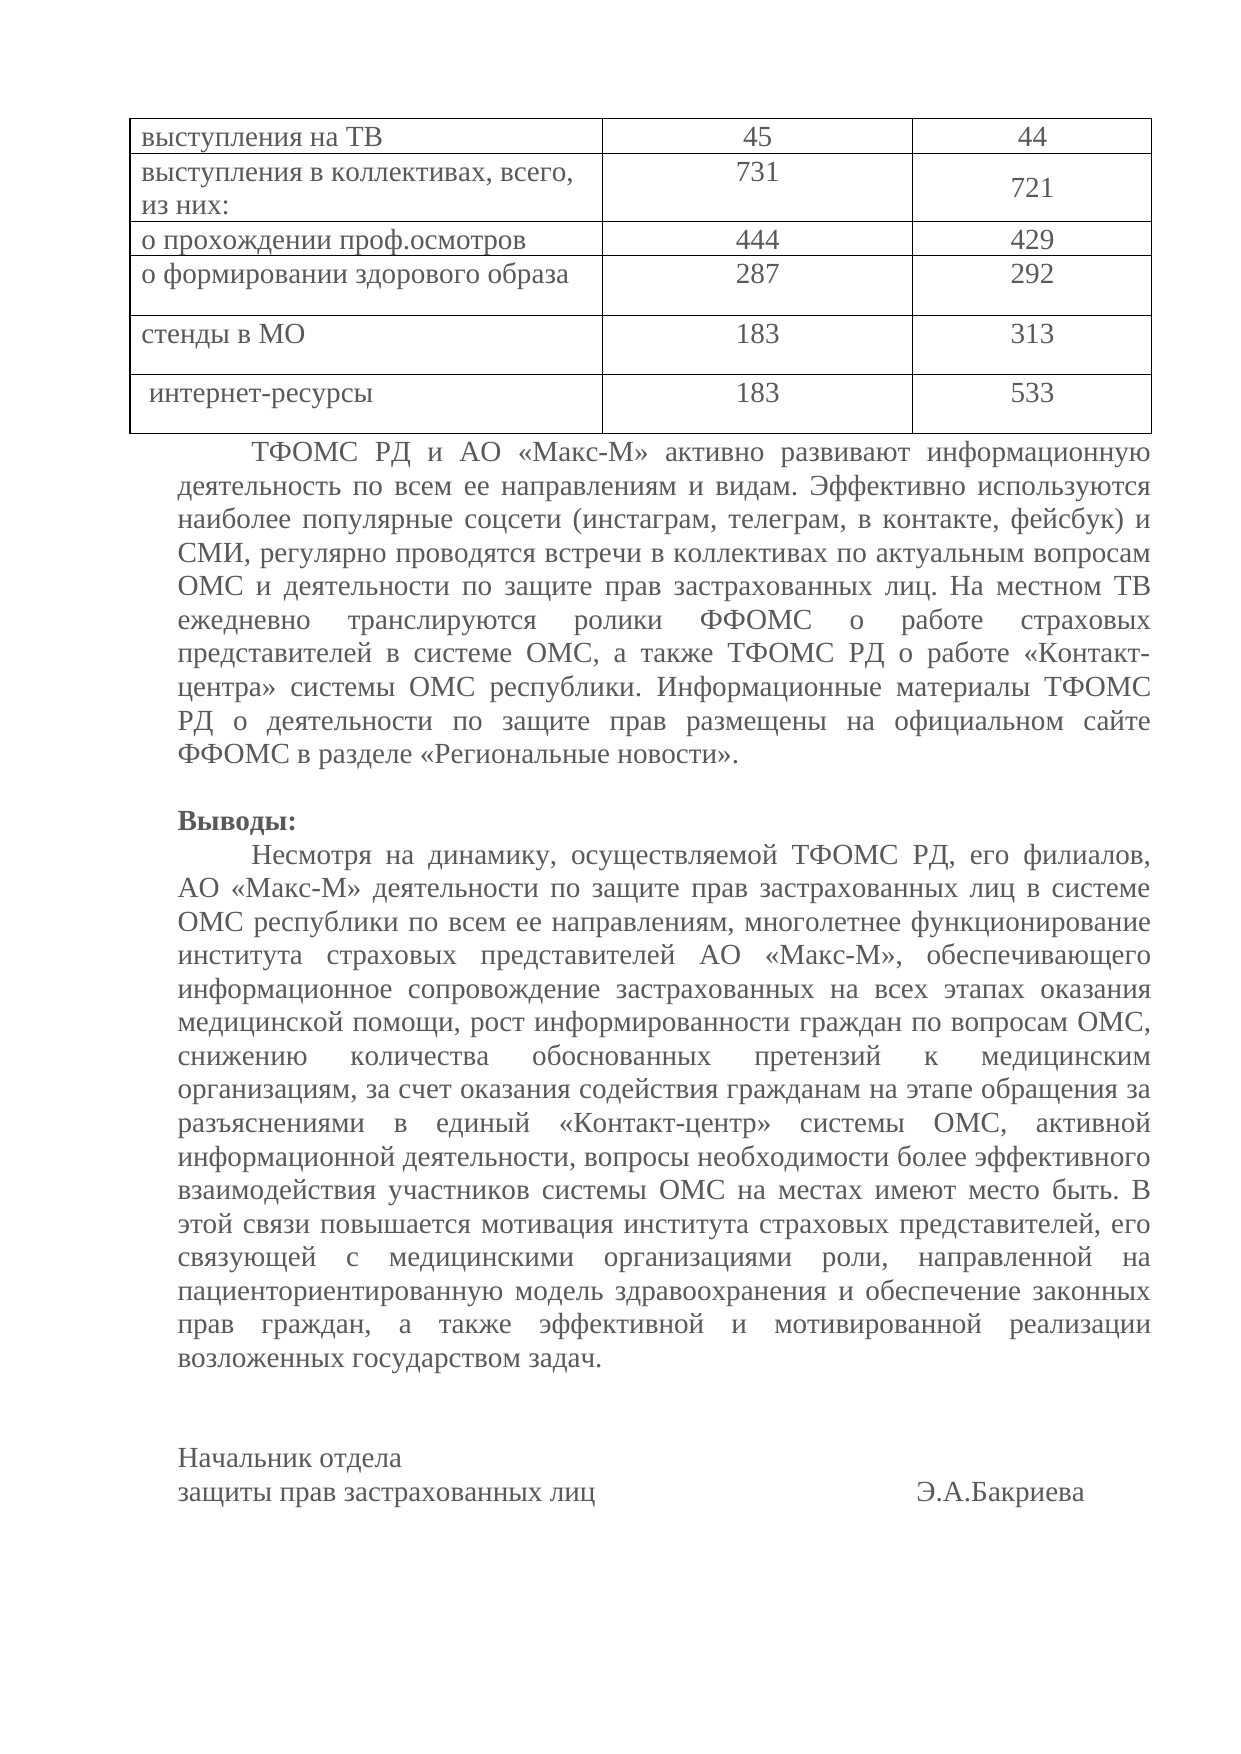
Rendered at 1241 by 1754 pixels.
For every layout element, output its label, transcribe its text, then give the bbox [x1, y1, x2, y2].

table_cell о прохождении проф.осмотров [131, 222, 602, 255]
table_cell 313 [913, 316, 1151, 374]
text защиты прав застрахованных лиц Э.А.Бакриева [177, 1474, 1152, 1508]
text Выводы: [177, 803, 1152, 837]
text Начальник отдела [177, 1441, 1152, 1474]
text Несмотря на динамику, осуществляемой ТФОМС РД, его филиалов, АО «Макс-М» деятельности по защите прав застрахованных лиц в системе ОМС республики по всем ее направлениям, многолетнее функционирование института страховых представителей АО «Макс-М», обеспечивающего информационное сопровождение застрахованных на всех этапах оказания медицинской помощи, рост информированности граждан по вопросам ОМС, снижению количества обоснованных претензий к медицинским организациям, за счет оказания содействия гражданам на этапе обращения за разъяснениями в единый «Контакт-центр» системы ОМС, активной информационной деятельности, вопросы необходимости более эффективного взаимодействия участников системы ОМС на местах имеют место быть. В этой связи повышается мотивация института страховых представителей, его связующей с медицинскими организациями роли, направленной на пациенториентированную модель здравоохранения и обеспечение законных прав граждан, а также эффективной и мотивированной реализации возложенных государством задач. [177, 837, 1152, 1373]
table_cell интернет-ресурсы [131, 375, 602, 433]
table_cell 292 [913, 256, 1151, 315]
table_cell 444 [603, 222, 912, 255]
table_cell 429 [913, 222, 1151, 255]
table_cell 183 [603, 375, 912, 433]
text ТФОМС РД и АО «Макс-М» активно развивают информационную деятельность по всем ее направлениям и видам. Эффективно используются наиболее популярные соцсети (инстаграм, телеграм, в контакте, фейсбук) и СМИ, регулярно проводятся встречи в коллективах по актуальным вопросам ОМС и деятельности по защите прав застрахованных лиц. На местном ТВ ежедневно транслируются ролики ФФОМС о работе страховых представителей в системе ОМС, а также ТФОМС РД о работе «Контакт-центра» системы ОМС республики. Информационные материалы ТФОМС РД о деятельности по защите прав размещены на официальном сайте ФФОМС в разделе «Региональные новости». [177, 434, 1152, 770]
table_cell 533 [913, 375, 1151, 433]
table_cell о формировании здорового образа [131, 256, 602, 315]
table_cell стенды в МО [131, 316, 602, 374]
table_cell 721 [913, 154, 1151, 221]
table_cell 45 [603, 119, 912, 153]
table_cell 287 [603, 256, 912, 315]
table_cell 183 [603, 316, 912, 374]
table_cell выступления на ТВ [131, 119, 602, 153]
table_cell 731 [603, 154, 912, 221]
table_cell 44 [913, 119, 1151, 153]
table_cell выступления в коллективах, всего, из них: [131, 154, 602, 221]
